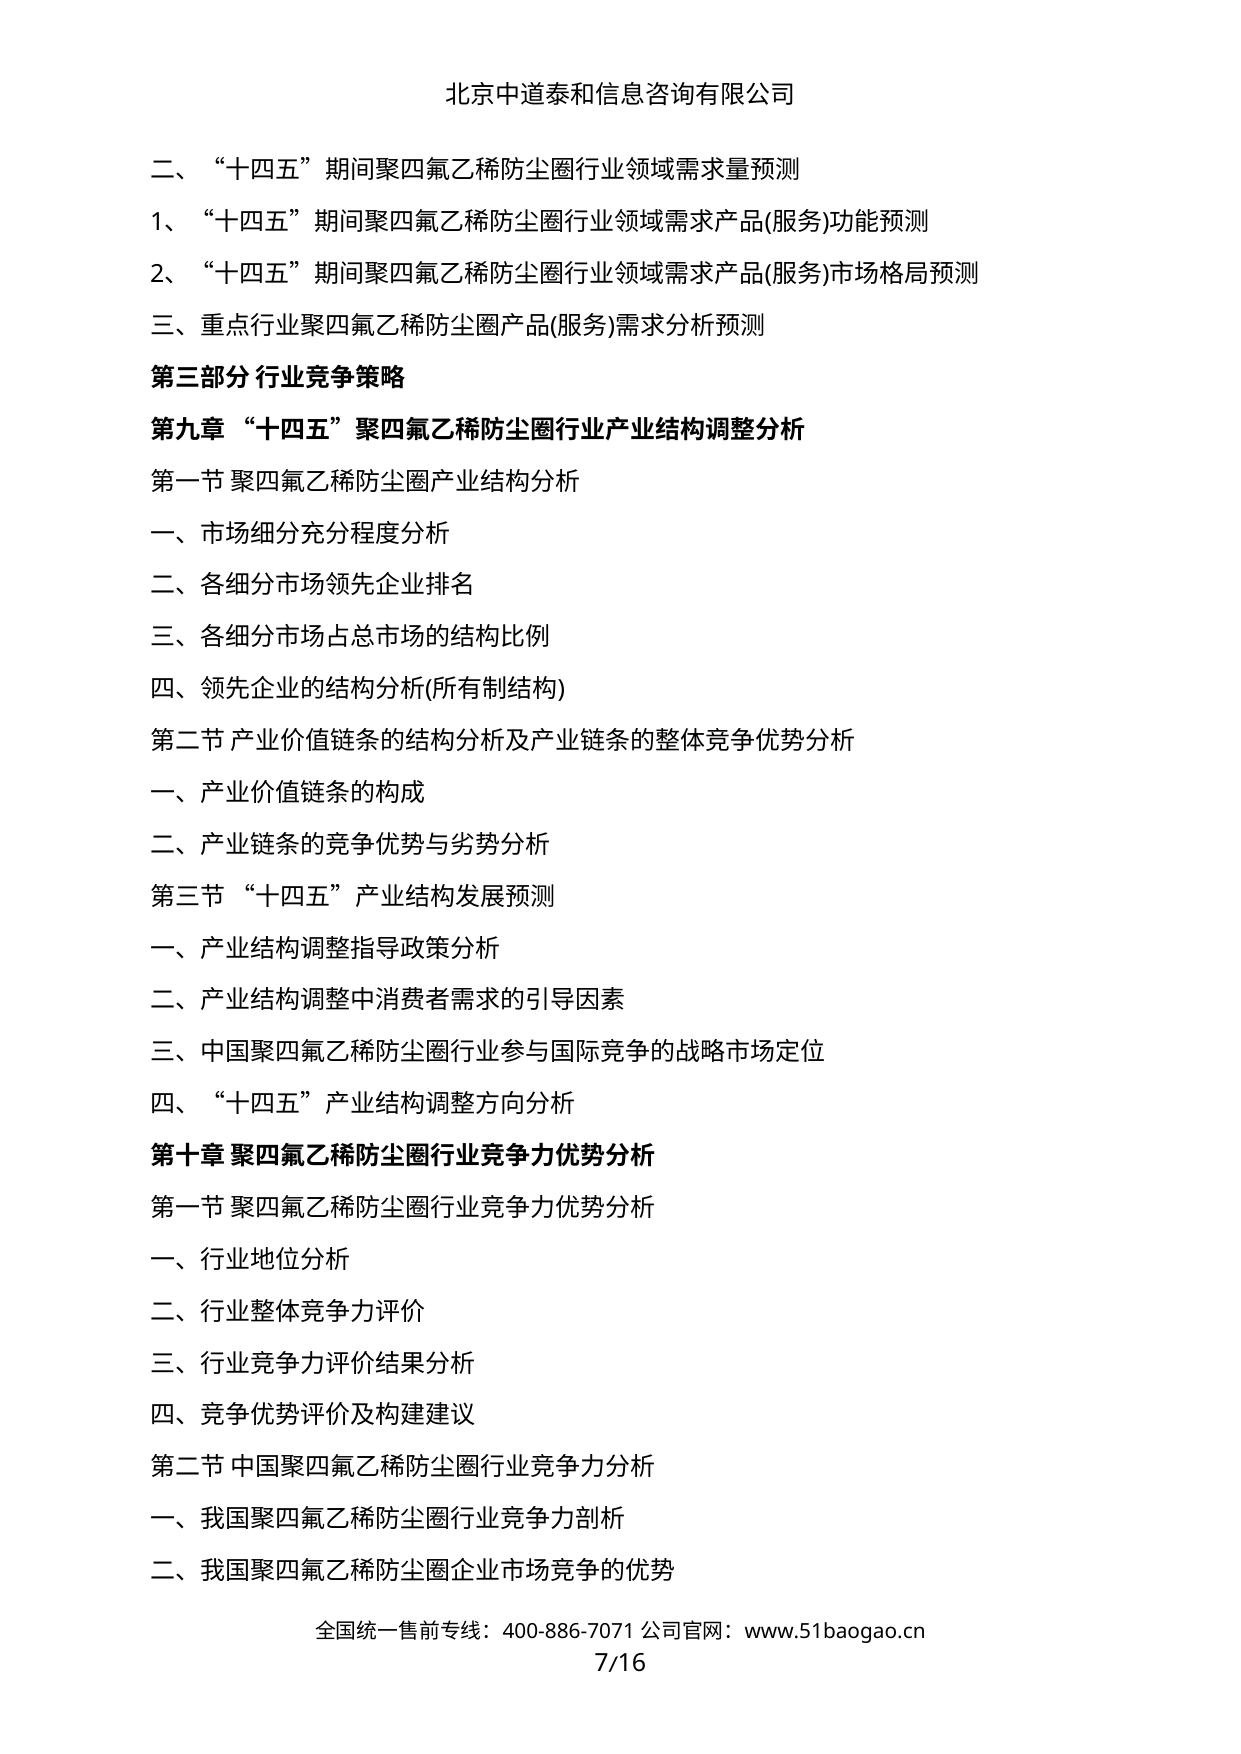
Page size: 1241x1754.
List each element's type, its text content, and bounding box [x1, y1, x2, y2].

text 2、“十四五”期间聚四氟乙稀防尘圈行业领域需求产品(服务)市场格局预测 [150, 254, 1090, 290]
text 三、重点行业聚四氟乙稀防尘圈产品(服务)需求分析预测 [150, 306, 1090, 342]
text 二、行业整体竞争力评价 [150, 1291, 1090, 1327]
text 第一节 聚四氟乙稀防尘圈行业竞争力优势分析 [150, 1187, 1090, 1224]
text 四、竞争优势评价及构建建议 [150, 1395, 1090, 1431]
text 三、中国聚四氟乙稀防尘圈行业参与国际竞争的战略市场定位 [150, 1032, 1090, 1068]
text 第九章 “十四五”聚四氟乙稀防尘圈行业产业结构调整分析 [150, 409, 1090, 446]
text 一、产业结构调整指导政策分析 [150, 928, 1090, 964]
text 一、产业价值链条的构成 [150, 772, 1090, 809]
text 二、各细分市场领先企业排名 [150, 565, 1090, 601]
text 第三部分 行业竞争策略 [150, 357, 1090, 394]
text 第三节 “十四五”产业结构发展预测 [150, 876, 1090, 912]
text 第十章 聚四氟乙稀防尘圈行业竞争力优势分析 [150, 1136, 1090, 1172]
text 一、行业地位分析 [150, 1239, 1090, 1276]
text 一、市场细分充分程度分析 [150, 513, 1090, 549]
text 二、产业链条的竞争优势与劣势分析 [150, 824, 1090, 861]
text 第一节 聚四氟乙稀防尘圈产业结构分析 [150, 461, 1090, 497]
text 第二节 中国聚四氟乙稀防尘圈行业竞争力分析 [150, 1447, 1090, 1483]
text 四、“十四五”产业结构调整方向分析 [150, 1084, 1090, 1120]
text 三、各细分市场占总市场的结构比例 [150, 617, 1090, 653]
text 三、行业竞争力评价结果分析 [150, 1343, 1090, 1379]
text 二、产业结构调整中消费者需求的引导因素 [150, 980, 1090, 1016]
text 二、我国聚四氟乙稀防尘圈企业市场竞争的优势 [150, 1551, 1090, 1587]
text 一、我国聚四氟乙稀防尘圈行业竞争力剖析 [150, 1499, 1090, 1535]
text 四、领先企业的结构分析(所有制结构) [150, 669, 1090, 705]
text 1、“十四五”期间聚四氟乙稀防尘圈行业领域需求产品(服务)功能预测 [150, 202, 1090, 238]
text 第二节 产业价值链条的结构分析及产业链条的整体竞争优势分析 [150, 721, 1090, 757]
text 二、“十四五”期间聚四氟乙稀防尘圈行业领域需求量预测 [150, 150, 1090, 186]
